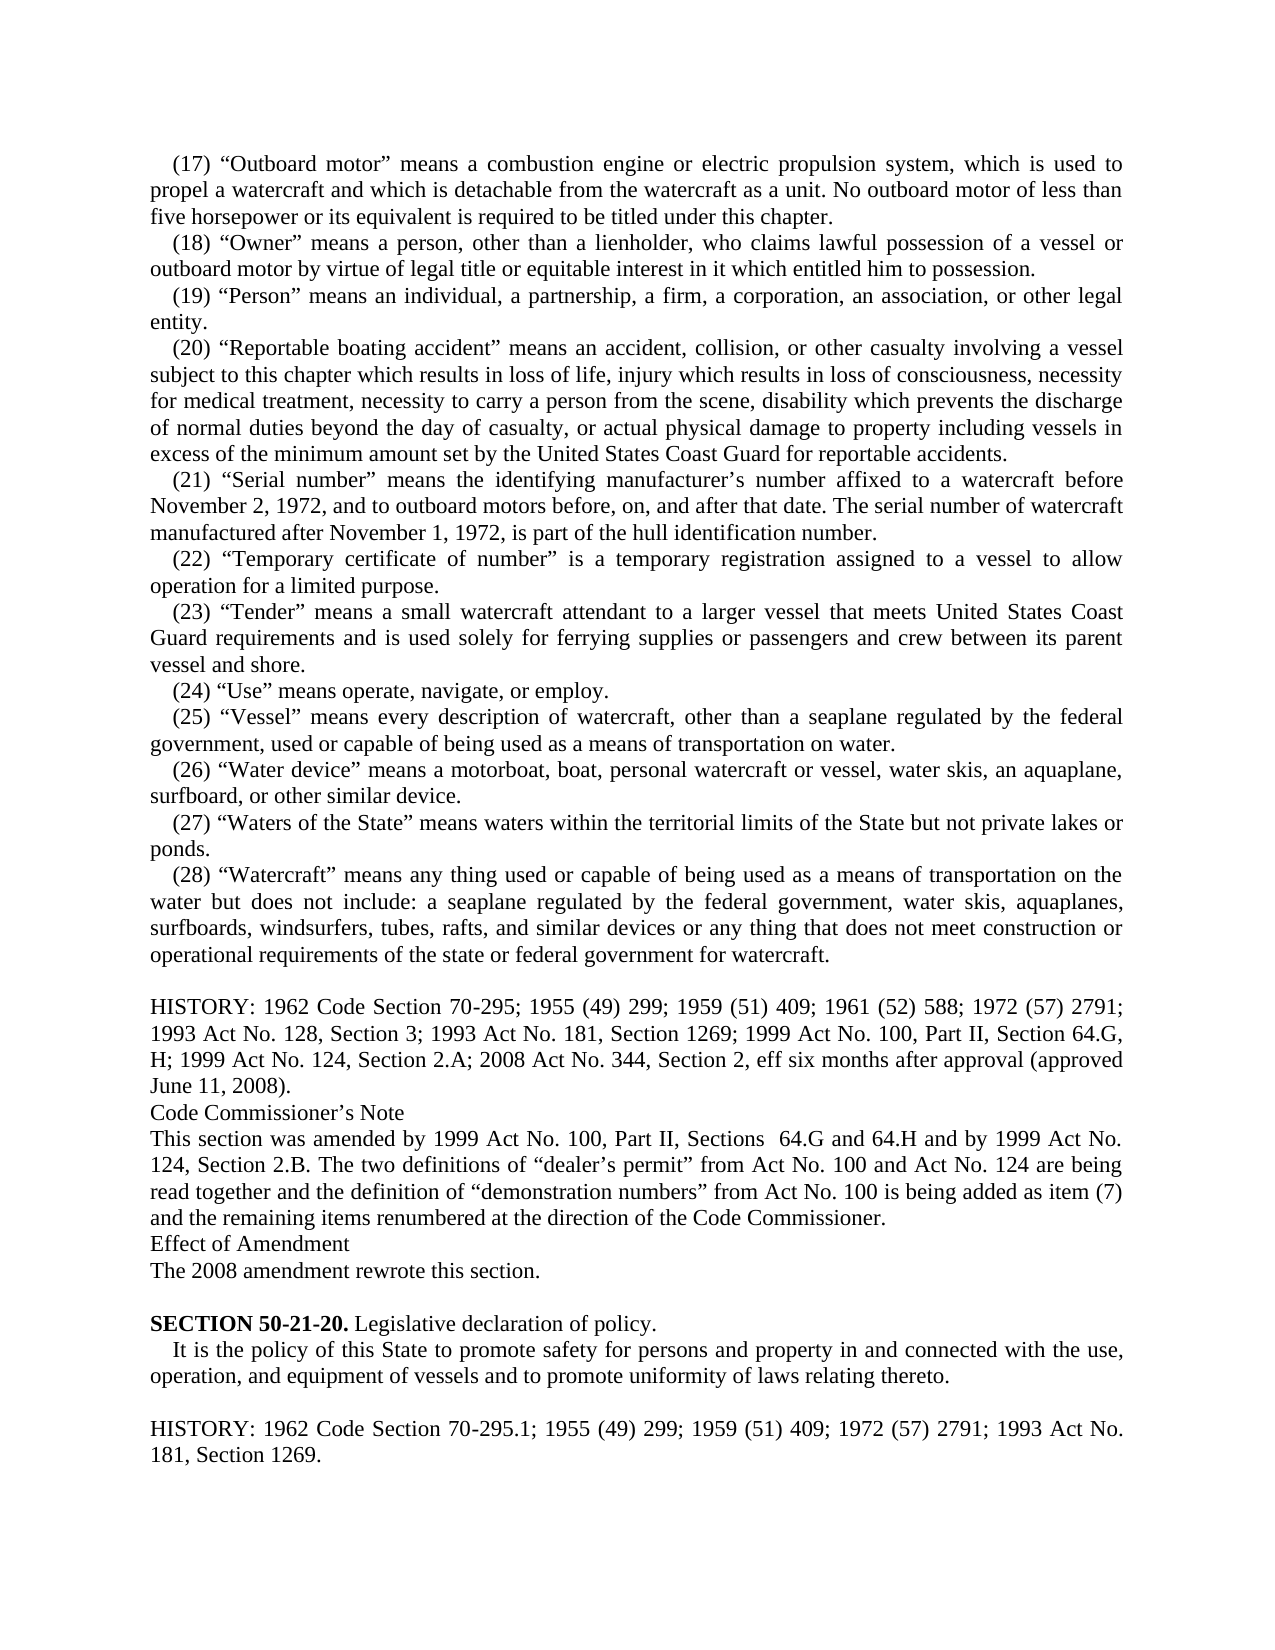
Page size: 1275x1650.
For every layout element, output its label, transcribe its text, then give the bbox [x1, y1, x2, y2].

text Code Commissioner’s Note [150, 1099, 1125, 1125]
text (21) “Serial number” means the identifying manufacturer’s number affixed to a watercraft before November 2, 1972, and to outboard motors before, on, and after that date. The serial number of watercraft manufactured after November 1, 1972, is part of the hull identification number. [150, 466, 1125, 545]
text (17) “Outboard motor” means a combustion engine or electric propulsion system, which is used to propel a watercraft and which is detachable from the watercraft as a unit. No outboard motor of less than five horsepower or its equivalent is required to be titled under this chapter. [150, 150, 1125, 229]
text HISTORY: 1962 Code Section 70-295.1; 1955 (49) 299; 1959 (51) 409; 1972 (57) 2791; 1993 Act No. 181, Section 1269. [150, 1415, 1125, 1468]
text SECTION 50-21-20. Legislative declaration of policy. [150, 1309, 1125, 1336]
text (20) “Reportable boating accident” means an accident, collision, or other casualty involving a vessel subject to this chapter which results in loss of life, injury which results in loss of consciousness, necessity for medical treatment, necessity to carry a person from the scene, disability which prevents the discharge of normal duties beyond the day of casualty, or actual physical damage to property including vessels in excess of the minimum amount set by the United States Coast Guard for reportable accidents. [150, 334, 1125, 466]
text (19) “Person” means an individual, a partnership, a firm, a corporation, an association, or other legal entity. [150, 282, 1125, 334]
text (25) “Vessel” means every description of watercraft, other than a seaplane regulated by the federal government, used or capable of being used as a means of transportation on water. [150, 703, 1125, 756]
text (24) “Use” means operate, navigate, or employ. [150, 677, 1125, 703]
text (18) “Owner” means a person, other than a lienholder, who claims lawful possession of a vessel or outboard motor by virtue of legal title or equitable interest in it which entitled him to possession. [150, 229, 1125, 282]
text (26) “Water device” means a motorboat, boat, personal watercraft or vessel, water skis, an aquaplane, surfboard, or other similar device. [150, 756, 1125, 809]
text HISTORY: 1962 Code Section 70-295; 1955 (49) 299; 1959 (51) 409; 1961 (52) 588; 1972 (57) 2791; 1993 Act No. 128, Section 3; 1993 Act No. 181, Section 1269; 1999 Act No. 100, Part II, Section 64.G, H; 1999 Act No. 124, Section 2.A; 2008 Act No. 344, Section 2, eff six months after approval (approved June 11, 2008). [150, 993, 1125, 1099]
text (23) “Tender” means a small watercraft attendant to a larger vessel that meets United States Coast Guard requirements and is used solely for ferrying supplies or passengers and crew between its parent vessel and shore. [150, 598, 1125, 677]
text (27) “Waters of the State” means waters within the territorial limits of the State but not private lakes or ponds. [150, 809, 1125, 862]
text The 2008 amendment rewrote this section. [150, 1257, 1125, 1283]
text (28) “Watercraft” means any thing used or capable of being used as a means of transportation on the water but does not include: a seaplane regulated by the federal government, water skis, aquaplanes, surfboards, windsurfers, tubes, rafts, and similar devices or any thing that does not meet construction or operational requirements of the state or federal government for watercraft. [150, 862, 1125, 967]
text Effect of Amendment [150, 1231, 1125, 1257]
text This section was amended by 1999 Act No. 100, Part II, Sections 64.G and 64.H and by 1999 Act No. 124, Section 2.B. The two definitions of “dealer’s permit” from Act No. 100 and Act No. 124 are being read together and the definition of “demonstration numbers” from Act No. 100 is being added as item (7) and the remaining items renumbered at the direction of the Code Commissioner. [150, 1125, 1125, 1231]
text It is the policy of this State to promote safety for persons and property in and connected with the use, operation, and equipment of vessels and to promote uniformity of laws relating thereto. [150, 1336, 1125, 1389]
text (22) “Temporary certificate of number” is a temporary registration assigned to a vessel to allow operation for a limited purpose. [150, 545, 1125, 598]
